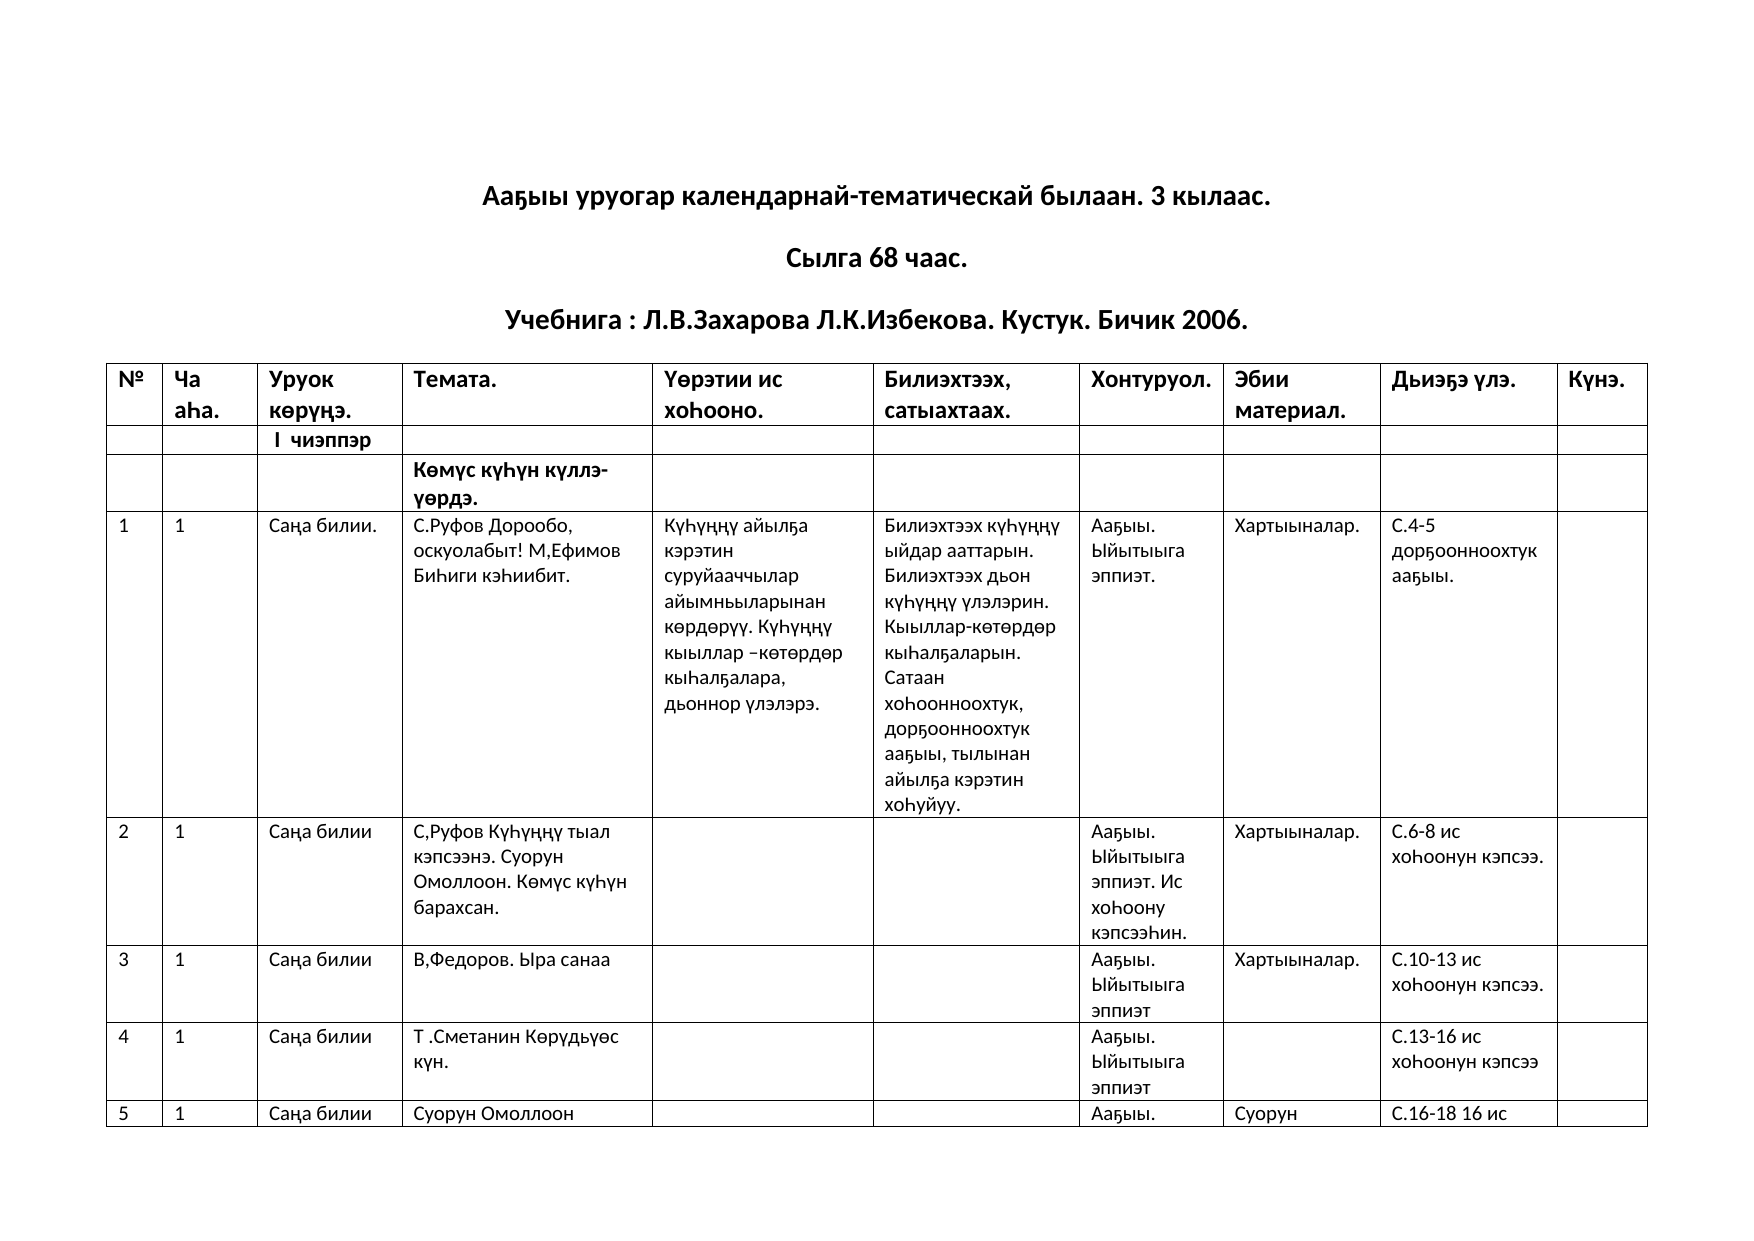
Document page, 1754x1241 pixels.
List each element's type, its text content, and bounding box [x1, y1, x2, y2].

table_cell [874, 946, 1079, 1022]
table_header № [107, 364, 162, 424]
table_cell [1558, 818, 1647, 945]
table_cell 1 [163, 946, 257, 1022]
table_header Эбии материал. [1224, 364, 1380, 424]
table_cell [107, 455, 162, 511]
table_cell [1381, 426, 1557, 454]
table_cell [403, 1101, 652, 1126]
table_cell [1558, 1101, 1647, 1126]
table_cell С.10-13 ис хоҺоонун кэпсээ. [1381, 946, 1557, 1022]
table_header Хонтуруол. [1080, 364, 1223, 424]
table_cell Саңа билии [258, 946, 402, 1022]
table_cell Саңа билии. [258, 512, 402, 817]
table_cell [653, 1101, 873, 1126]
table_cell [1224, 426, 1380, 454]
table_cell Ааҕыы. Ыйытыыга эппиэт [1080, 1023, 1223, 1099]
table_cell 1 [163, 1101, 257, 1126]
table_cell Хартыыналар. [1224, 946, 1380, 1022]
table_cell [653, 455, 873, 511]
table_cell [1381, 1101, 1557, 1126]
table_cell Саңа билии [258, 1101, 402, 1126]
table_cell 1 [163, 818, 257, 945]
text Ааҕыы уруогар календарнай-тематическай былаан. 3 кылаас. [118, 177, 1636, 213]
table_cell [653, 426, 873, 454]
table_cell Ааҕыы. Ыйытыыга эппиэт [1080, 946, 1223, 1022]
table_header Күнэ. [1558, 364, 1647, 424]
table_cell I чиэппэр [258, 426, 402, 454]
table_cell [1080, 1101, 1223, 1126]
table_cell Хартыыналар. [1224, 818, 1380, 945]
table_cell [163, 426, 257, 454]
table_header Билиэхтээх, сатыахтаах. [874, 364, 1079, 424]
table_cell [163, 455, 257, 511]
table_cell [1558, 426, 1647, 454]
table_cell С.4-5 дорҕоонноохтук ааҕыы. [1381, 512, 1557, 817]
table_cell [874, 455, 1079, 511]
table_cell Билиэхтээх күҺүңңү ыйдар ааттарын. Билиэхтээх дьон күҺүңңү үлэлэрин. Кыыллар-кѳтѳрдѳр кыҺалҕаларын. Сатаан хоҺоонноохтук, дорҕоонноохтук ааҕыы, тылынан айылҕа кэрэтин хоҺуйуу. [874, 512, 1079, 817]
table_cell Саңа билии [258, 1023, 402, 1099]
table_cell [874, 1101, 1079, 1126]
table_cell [1558, 512, 1647, 817]
table_cell Ааҕыы. Ыйытыыга эппиэт. Ис хоҺоону кэпсээҺин. [1080, 818, 1223, 945]
text Сылга 68 чаас. [118, 239, 1636, 274]
table_cell 1 [163, 512, 257, 817]
table_cell Ааҕыы. Ыйытыыга эппиэт. [1080, 512, 1223, 817]
table_cell [653, 818, 873, 945]
table_cell [1080, 426, 1223, 454]
table_cell [1224, 455, 1380, 511]
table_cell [1224, 1101, 1380, 1126]
table_cell [1224, 1023, 1380, 1099]
table_cell [874, 1023, 1079, 1099]
table_cell КүҺүңңү айылҕа кэрэтин суруйааччылар айымньыларынан кѳрдѳрүү. КүҺүңңү кыыллар –кѳтѳрдѳр кыҺалҕалара, дьоннор үлэлэрэ. [653, 512, 873, 817]
table_cell [1558, 946, 1647, 1022]
table_cell Кѳмүс күҺүн күллэ-үѳрдэ. [403, 455, 652, 511]
table_cell С.Руфов Дорообо, оскуолабыт! М,Ефимов БиҺиги кэҺиибит. [403, 512, 652, 817]
table_cell 1 [163, 1023, 257, 1099]
table_cell [403, 426, 652, 454]
table_cell 2 [107, 818, 162, 945]
table_cell 1 [107, 512, 162, 817]
table_cell С.13-16 ис хоҺоонун кэпсээ [1381, 1023, 1557, 1099]
table_header Темата. [403, 364, 652, 424]
table_cell [107, 426, 162, 454]
table_cell [1381, 455, 1557, 511]
table_header Дьиэҕэ үлэ. [1381, 364, 1557, 424]
table_cell С.6-8 ис хоҺоонун кэпсээ. [1381, 818, 1557, 945]
table_header ЧааҺа. [163, 364, 257, 424]
table_cell Т .Сметанин Кѳрүдьүѳс күн. [403, 1023, 652, 1099]
table_cell [1080, 455, 1223, 511]
table_cell [874, 426, 1079, 454]
table_cell Хартыыналар. [1224, 512, 1380, 817]
table_cell [653, 946, 873, 1022]
table_header Үѳрэтии ис хоҺооно. [653, 364, 873, 424]
table_cell [874, 818, 1079, 945]
table_cell В,Федоров. Ыра санаа [403, 946, 652, 1022]
text Учебнига : Л.В.Захарова Л.К.Избекова. Кустук. Бичик 2006. [118, 301, 1636, 336]
table_cell [1558, 1023, 1647, 1099]
table_header Уруок кѳрүңэ. [258, 364, 402, 424]
table_cell 3 [107, 946, 162, 1022]
table_cell С,Руфов КүҺүңңү тыал кэпсээнэ. Суорун Омоллоон. Кѳмүс күҺүн барахсан. [403, 818, 652, 945]
table_cell [653, 1023, 873, 1099]
table_cell [1558, 455, 1647, 511]
table_cell Саңа билии [258, 818, 402, 945]
table_cell [258, 455, 402, 511]
table_cell 4 [107, 1023, 162, 1099]
table_cell 5 [107, 1101, 162, 1126]
